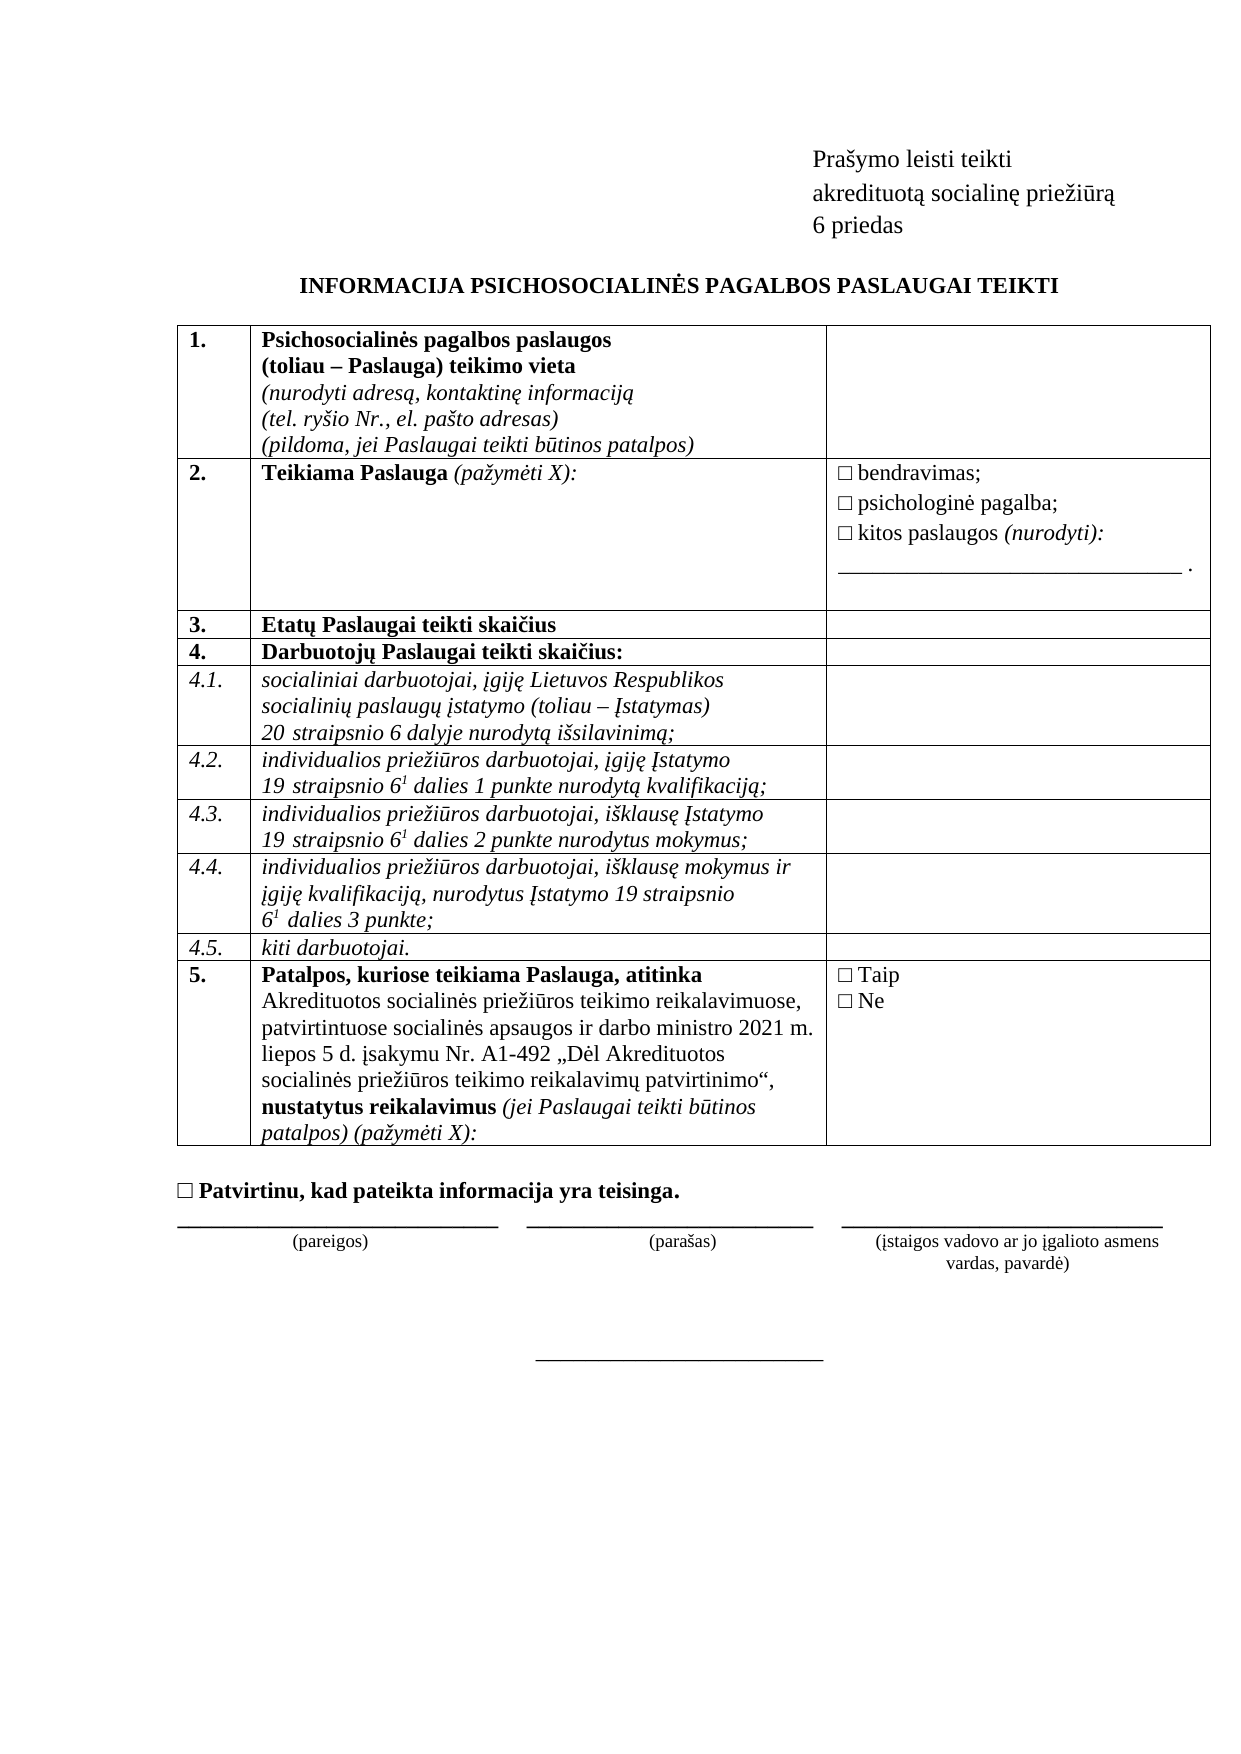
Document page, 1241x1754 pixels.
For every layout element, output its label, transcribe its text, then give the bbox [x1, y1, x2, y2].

table_cell Teikiama Paslauga (pažymėti X): [251, 459, 826, 610]
table_cell Patalpos, kuriose teikiama Paslauga, atitinka Akredituotos socialinės priežiūros teikimo reikalavimuose, patvirtintuose socialinės apsaugos ir darbo ministro 2021 m. liepos 5 d. įsakymu Nr. A1-492 „Dėl Akredituotos socialinės priežiūros teikimo reikalavimų patvirtinimo“, nustatytus reikalavimus (jei Paslaugai teikti būtinos patalpos) (pažymėti X): [251, 961, 826, 1145]
table_cell [827, 800, 1210, 852]
table_cell 4.3. [178, 800, 250, 852]
table_cell 4.1. [178, 666, 250, 745]
table_cell [827, 934, 1210, 960]
table_cell individualios priežiūros darbuotojai, išklausę Įstatymo 19 straipsnio 61 dalies 2 punkte nurodytus mokymus; [251, 800, 826, 852]
text Prašymo leisti teikti [177, 144, 1181, 173]
text _______________________ [177, 1335, 1181, 1364]
table_header Psichosocialinės pagalbos paslaugos (toliau – Paslauga) teikimo vieta (nurodyti adresą, kontaktinę informaciją (tel. ryšio Nr., el. pašto adresas) (pildoma, jei Paslaugai teikti būtinos patalpos) [251, 326, 826, 458]
table_cell individualios priežiūros darbuotojai, išklausę mokymus ir įgiję kvalifikaciją, nurodytus Įstatymo 19 straipsnio 61 dalies 3 punkte; [251, 854, 826, 932]
text akredituotą socialinę priežiūrą [812, 178, 1181, 206]
table_cell [827, 666, 1210, 745]
table_header [827, 326, 1210, 458]
text 6 priedas [812, 211, 1181, 239]
table_cell Etatų Paslaugai teikti skaičius [251, 611, 826, 637]
table_cell 4.2. [178, 746, 250, 799]
table_cell 5. [178, 961, 250, 1145]
table_cell [827, 611, 1210, 637]
table_cell [827, 746, 1210, 799]
table_cell 2. [178, 459, 250, 610]
table_cell [827, 854, 1210, 932]
table_cell Darbuotojų Paslaugai teikti skaičius: [251, 639, 826, 665]
table_cell 4.5. [178, 934, 250, 960]
table_cell □ bendravimas; □ psichologinė pagalba; □ kitos paslaugos (nurodyti): ______________________________ . [827, 459, 1210, 610]
text ____________________________ _________________________ ____________________________ [177, 1204, 1181, 1230]
table_cell socialiniai darbuotojai, įgiję Lietuvos Respublikos socialinių paslaugų įstatymo (toliau – Įstatymas) 20 straipsnio 6 dalyje nurodytą išsilavinimą; [251, 666, 826, 745]
table_cell 3. [178, 611, 250, 637]
table_header 1. [178, 326, 250, 458]
table_cell 4.4. [178, 854, 250, 932]
text INFORMACIJA PSICHOSOCIALINĖS PAGALBOS PASLAUGAI TEIKTI [177, 272, 1181, 299]
table_cell individualios priežiūros darbuotojai, įgiję Įstatymo 19 straipsnio 61 dalies 1 punkte nurodytą kvalifikaciją; [251, 746, 826, 799]
table_cell [827, 639, 1210, 665]
text (pareigos) (parašas) (įstaigos vadovo ar jo įgalioto asmens vardas, pavardė) [177, 1230, 1181, 1273]
table_cell □ Taip □ Ne [827, 961, 1210, 1145]
table_cell kiti darbuotojai. [251, 934, 826, 960]
text □ Patvirtinu, kad pateikta informacija yra teisinga. [177, 1175, 1181, 1204]
table_cell 4. [178, 639, 250, 665]
